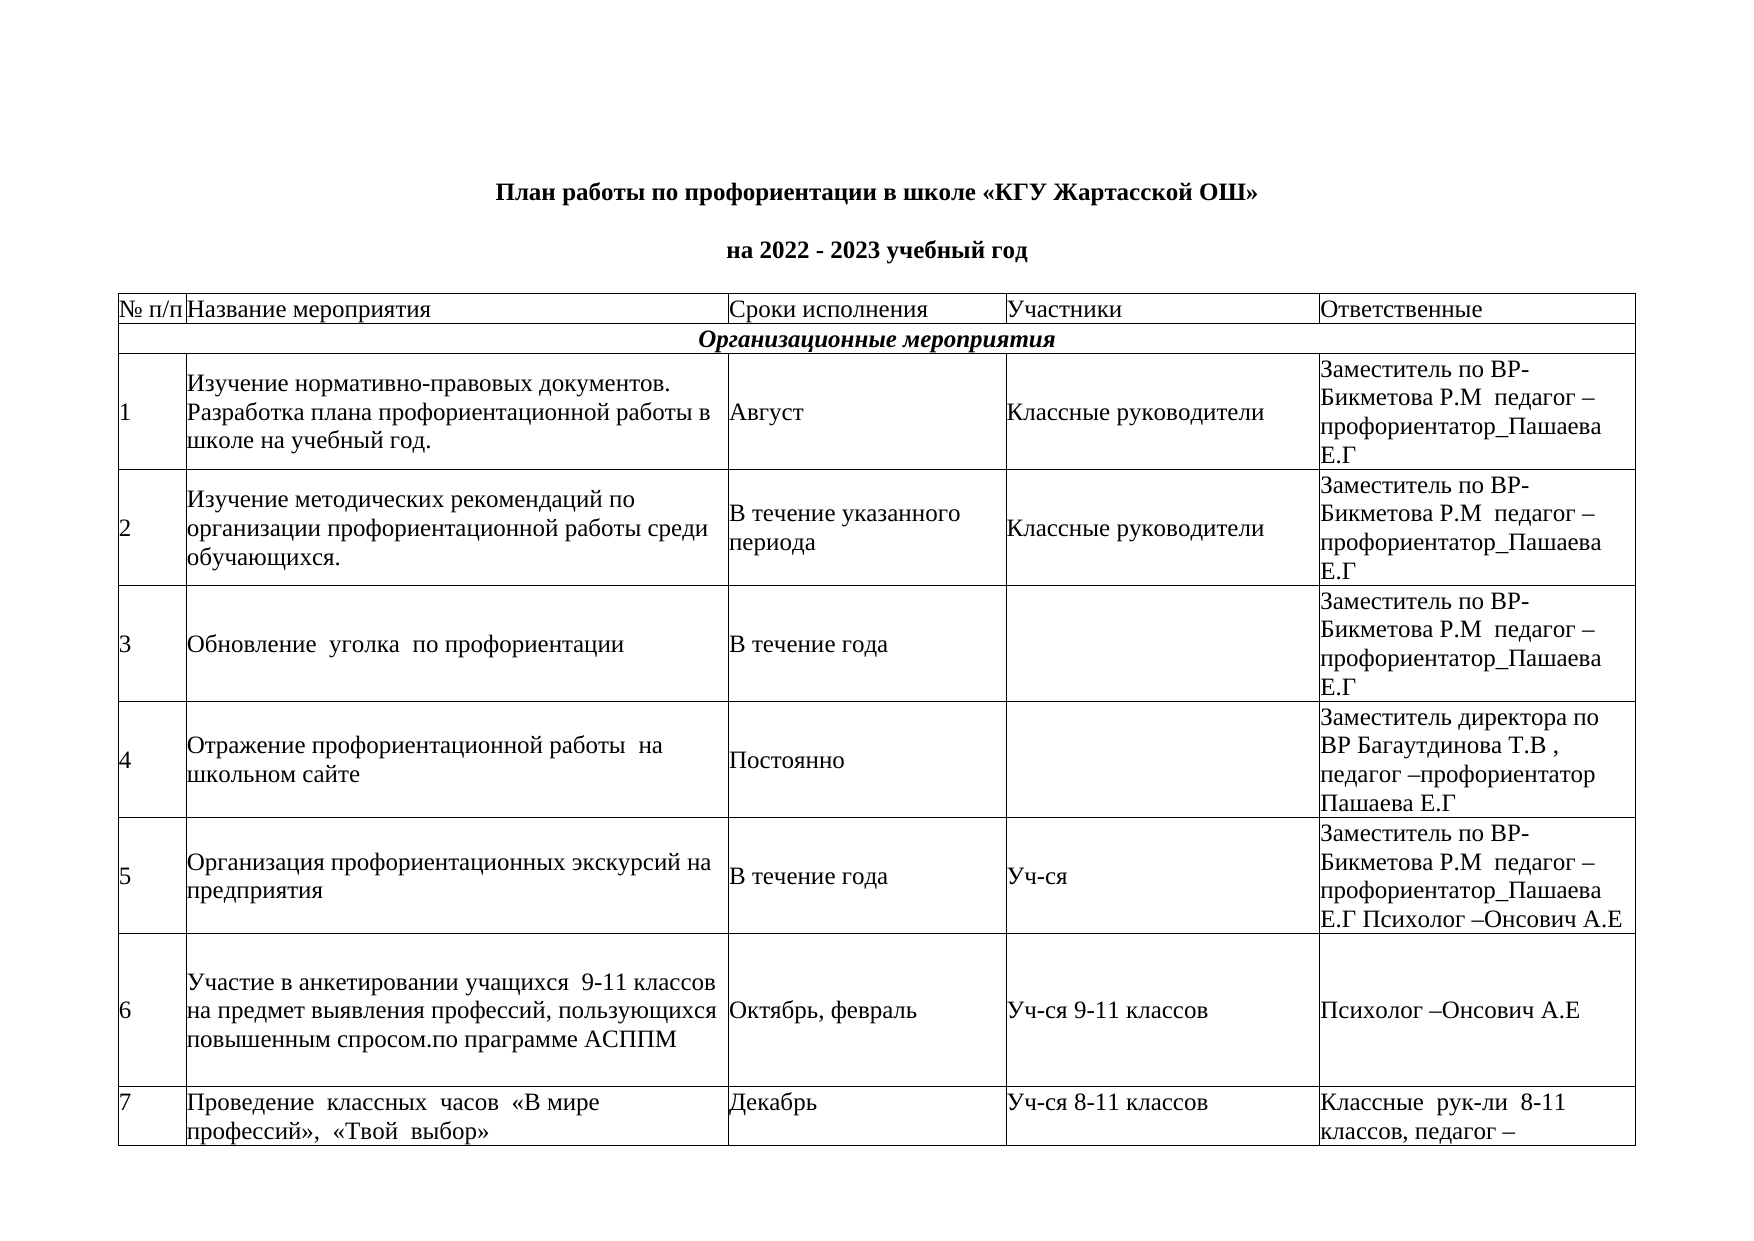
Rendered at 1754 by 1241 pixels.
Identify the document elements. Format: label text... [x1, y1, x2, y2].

table_header Ответственные [1320, 294, 1635, 323]
table_cell Изучение методических рекомендаций по организации профориентационной работы среди обучающихся. [187, 470, 728, 585]
table_cell Классные руководители [1007, 470, 1319, 585]
table_cell Уч-ся 9-11 классов [1007, 934, 1319, 1086]
text План работы по профориентации в школе «КГУ Жартасской ОШ» [118, 177, 1636, 206]
table_cell Заместитель директора по ВР Багаутдинова Т.В , педагог –профориентатор Пашаева Е.Г [1320, 702, 1635, 817]
table_cell Психолог –Онсович А.Е [1320, 934, 1635, 1086]
table_cell В течение указанного периода [729, 470, 1006, 585]
table_cell Участие в анкетировании учащихся 9-11 классов на предмет выявления профессий, пользующихся повышенным спросом.по праграмме АСППМ [187, 934, 728, 1086]
table_cell 3 [119, 586, 186, 701]
table_header № п/п [119, 294, 186, 323]
table_cell Постоянно [729, 702, 1006, 817]
table_cell Заместитель по ВР-Бикметова Р.М педагог –профориентатор_Пашаева Е.Г [1320, 354, 1635, 469]
table_cell Август [729, 354, 1006, 469]
table_header Участники [1007, 294, 1319, 323]
table_cell 7 [119, 1087, 186, 1144]
table_header Название мероприятия [187, 294, 728, 323]
table_cell Организационные мероприятия [119, 324, 1635, 353]
table_cell 2 [119, 470, 186, 585]
table_cell Уч-ся [1007, 818, 1319, 933]
table_cell Отражение профориентационной работы на школьном сайте [187, 702, 728, 817]
table_cell Декабрь [729, 1087, 1006, 1144]
table_cell Обновление уголка по профориентации [187, 586, 728, 701]
table_cell 6 [119, 934, 186, 1086]
table_cell Классные руководители [1007, 354, 1319, 469]
table_cell [1007, 586, 1319, 701]
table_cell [187, 1087, 728, 1144]
table_cell Организация профориентационных экскурсий на предприятия [187, 818, 728, 933]
table_cell 4 [119, 702, 186, 817]
table_cell В течение года [729, 586, 1006, 701]
table_cell Изучение нормативно-правовых документов. Разработка плана профориентационной работы в школе на учебный год. [187, 354, 728, 469]
table_cell В течение года [729, 818, 1006, 933]
table_cell Заместитель по ВР-Бикметова Р.М педагог –профориентатор_Пашаева Е.Г [1320, 586, 1635, 701]
table_cell Заместитель по ВР-Бикметова Р.М педагог –профориентатор_Пашаева Е.Г Психолог –Онсович А.Е [1320, 818, 1635, 933]
table_cell Заместитель по ВР-Бикметова Р.М педагог –профориентатор_Пашаева Е.Г [1320, 470, 1635, 585]
text на 2022 - 2023 учебный год [118, 235, 1636, 264]
table_cell 1 [119, 354, 186, 469]
table_cell 5 [119, 818, 186, 933]
table_cell [1007, 702, 1319, 817]
table_header Сроки исполнения [729, 294, 1006, 323]
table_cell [1320, 1087, 1635, 1144]
table_cell Октябрь, февраль [729, 934, 1006, 1086]
table_cell Уч-ся 8-11 классов [1007, 1087, 1319, 1144]
